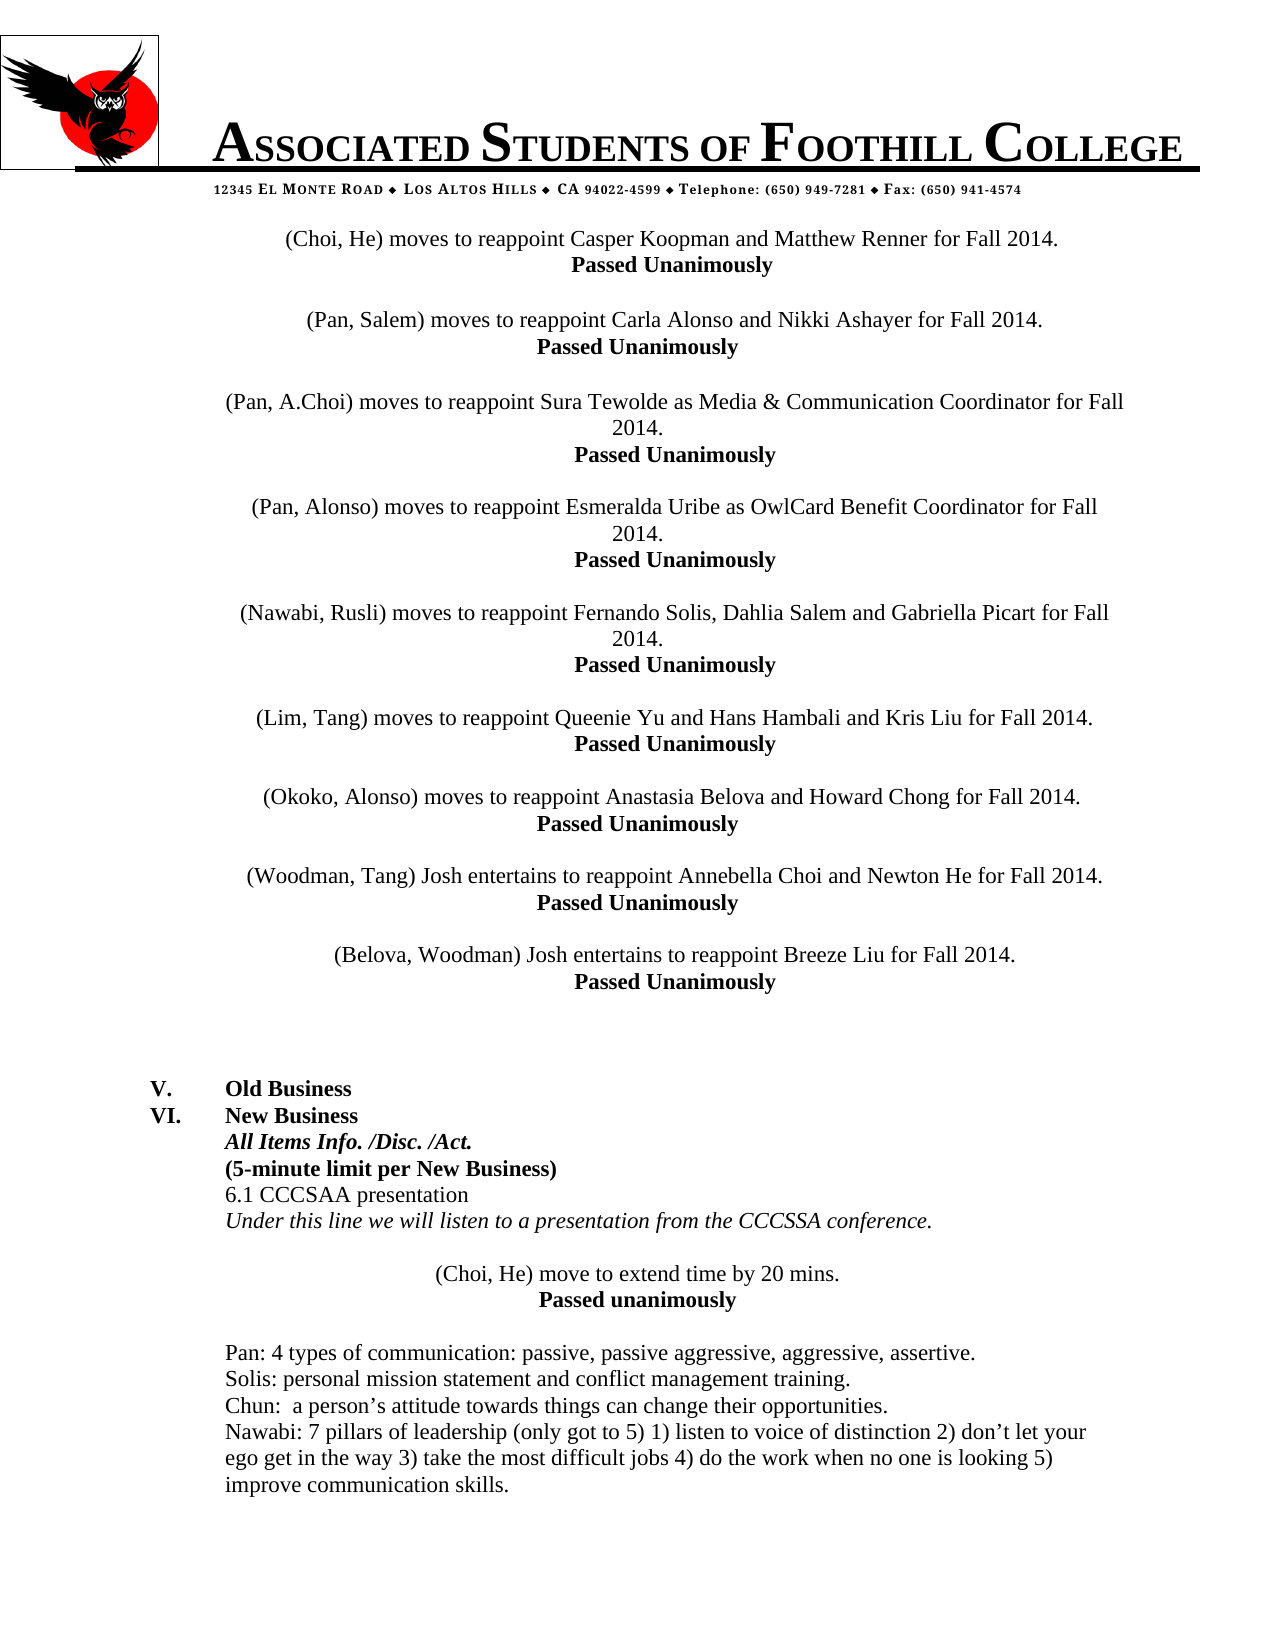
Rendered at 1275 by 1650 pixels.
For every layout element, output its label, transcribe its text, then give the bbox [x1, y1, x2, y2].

text (Pan, A.Choi) moves to reappoint Sura Tewolde as Media & Communication Coordinator for Fall 2014. [150, 388, 1125, 441]
text (Lim, Tang) moves to reappoint Queenie Yu and Hans Hambali and Kris Liu for Fall 2014. [150, 704, 1125, 731]
text 6.1 CCCSAA presentation Under this line we will listen to a presentation from the CCCSSA conference. [150, 1181, 1125, 1234]
text Chun: a person’s attitude towards things can change their opportunities. [150, 1392, 1125, 1418]
text Pan: 4 types of communication: passive, passive aggressive, aggressive, assertive. [150, 1339, 1125, 1365]
text VI. New Business [150, 1102, 1125, 1128]
text (Okoko, Alonso) moves to reappoint Anastasia Belova and Howard Chong for Fall 2014. Passed Unanimously [150, 783, 1125, 836]
text (Woodman, Tang) Josh entertains to reappoint Annebella Choi and Newton He for Fall 2014. Passed Unanimously [150, 862, 1125, 915]
text Passed Unanimously [150, 441, 1125, 467]
text Passed Unanimously [150, 731, 1125, 757]
text Passed Unanimously [150, 651, 1125, 678]
text (Nawabi, Rusli) moves to reappoint Fernando Solis, Dahlia Salem and Gabriella Picart for Fall 2014. [150, 599, 1125, 651]
text Nawabi: 7 pillars of leadership (only got to 5) 1) listen to voice of distinction 2) don’t let your ego get in the way 3) take the most difficult jobs 4) do the work when no one is looking 5) improve communication skills. [150, 1418, 1125, 1497]
subtitle V. Old Business [150, 1076, 1125, 1102]
text Passed Unanimously [150, 968, 1125, 994]
text (5-minute limit per New Business) [150, 1154, 1125, 1181]
picture [1, 36, 158, 169]
text Solis: personal mission statement and conflict management training. [150, 1365, 1125, 1392]
text (Belova, Woodman) Josh entertains to reappoint Breeze Liu for Fall 2014. [150, 941, 1125, 968]
text (Choi, He) moves to reappoint Casper Koopman and Matthew Renner for Fall 2014. Passed Unanimously [150, 225, 1125, 306]
text Passed Unanimously [150, 546, 1125, 572]
text Passed unanimously [150, 1286, 1125, 1313]
text (Pan, Alonso) moves to reappoint Esmeralda Uribe as OwlCard Benefit Coordinator for Fall 2014. [150, 493, 1125, 546]
text (Pan, Salem) moves to reappoint Carla Alonso and Nikki Ashayer for Fall 2014. Passed Unanimously [150, 306, 1125, 388]
text (Choi, He) move to extend time by 20 mins. [150, 1260, 1125, 1286]
text All Items Info. /Disc. /Act. [150, 1128, 1125, 1154]
